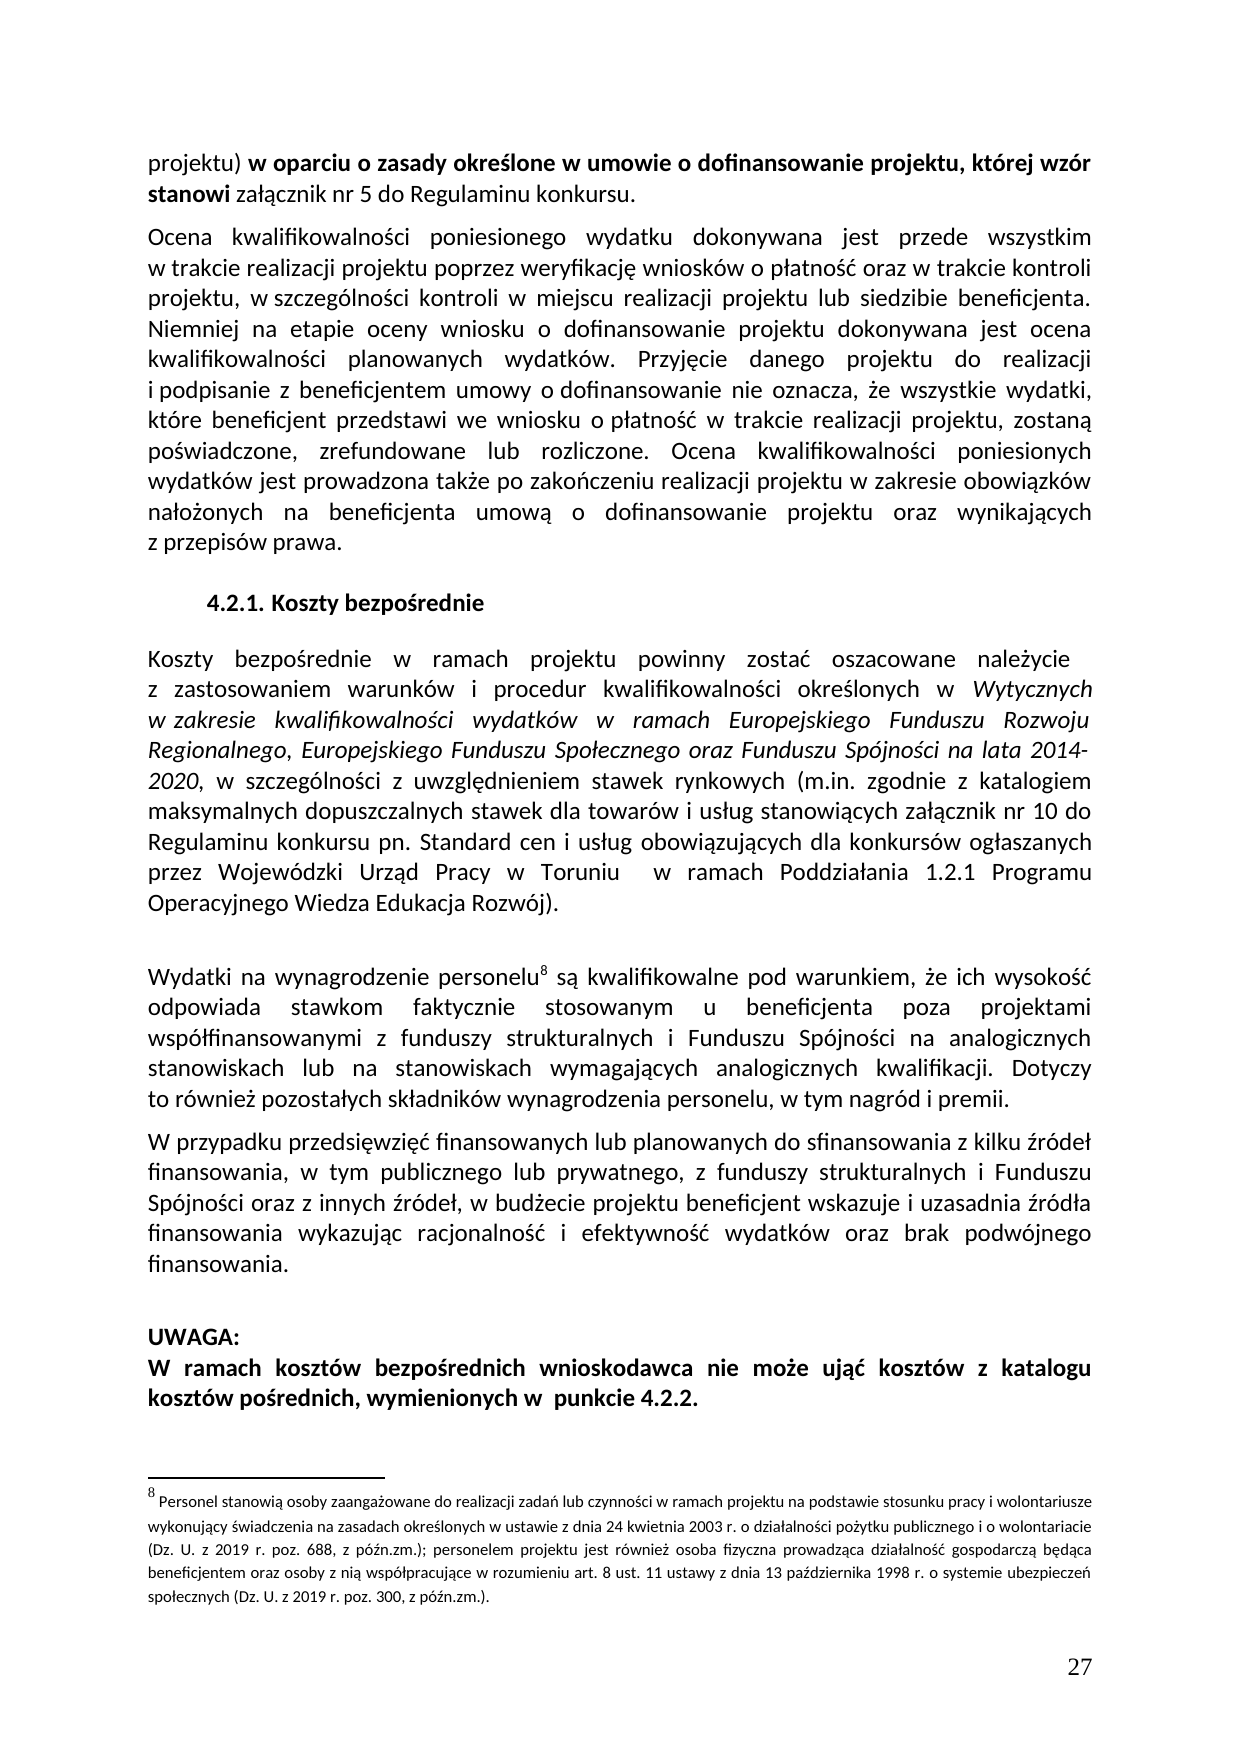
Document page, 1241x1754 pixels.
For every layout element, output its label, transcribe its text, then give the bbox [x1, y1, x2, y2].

text W ramach kosztów bezpośrednich wnioskodawca nie może ująć kosztów z katalogu kosztów pośrednich, wymienionych w punkcie 4.2.2. [148, 1352, 1093, 1413]
text Ocena kwalifikowalności poniesionego wydatku dokonywana jest przede wszystkim w trakcie realizacji projektu poprzez weryfikację wniosków o płatność oraz w trakcie kontroli projektu, w szczególności kontroli w miejscu realizacji projektu lub siedzibie beneficjenta. Niemniej na etapie oceny wniosku o dofinansowanie projektu dokonywana jest ocena kwalifikowalności planowanych wydatków. Przyjęcie danego projektu do realizacji i podpisanie z beneficjentem umowy o dofinansowanie nie oznacza, że wszystkie wydatki, które beneficjent przedstawi we wniosku o płatność w trakcie realizacji projektu, zostaną poświadczone, zrefundowane lub rozliczone. Ocena kwalifikowalności poniesionych wydatków jest prowadzona także po zakończeniu realizacji projektu w zakresie obowiązków nałożonych na beneficjenta umową o dofinansowanie projektu oraz wynikających z przepisów prawa. [148, 221, 1093, 557]
text UWAGA: [148, 1321, 1093, 1352]
text Koszty bezpośrednie w ramach projektu powinny zostać oszacowane należycie z zastosowaniem warunków i procedur kwalifikowalności określonych w Wytycznych w zakresie kwalifikowalności wydatków w ramach Europejskiego Funduszu Rozwoju Regionalnego, Europejskiego Funduszu Społecznego oraz Funduszu Spójności na lata 2014-2020, w szczególności z uwzględnieniem stawek rynkowych (m.in. zgodnie z katalogiem maksymalnych dopuszczalnych stawek dla towarów i usług stanowiących załącznik nr 10 do Regulaminu konkursu pn. Standard cen i usług obowiązujących dla konkursów ogłaszanych przez Wojewódzki Urząd Pracy w Toruniu w ramach Poddziałania 1.2.1 Programu Operacyjnego Wiedza Edukacja Rozwój). [148, 643, 1093, 918]
text W przypadku przedsięwzięć finansowanych lub planowanych do sfinansowania z kilku źródeł finansowania, w tym publicznego lub prywatnego, z funduszy strukturalnych i Funduszu Spójności oraz z innych źródeł, w budżecie projektu beneficjent wskazuje i uzasadnia źródła finansowania wykazując racjonalność i efektywność wydatków oraz brak podwójnego finansowania. [148, 1126, 1093, 1278]
text Wydatki na wynagrodzenie personelu są kwalifikowalne pod warunkiem, że ich wysokość odpowiada stawkom faktycznie stosowanym u beneficjenta poza projektami współfinansowanymi z funduszy strukturalnych i Funduszu Spójności na analogicznych stanowiskach lub na stanowiskach wymagających analogicznych kwalifikacji. Dotyczy to również pozostałych składników wynagrodzenia personelu, w tym nagród i premii. [148, 961, 1093, 1113]
subtitle Koszty bezpośrednie [183, 587, 1093, 618]
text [148, 148, 1093, 209]
